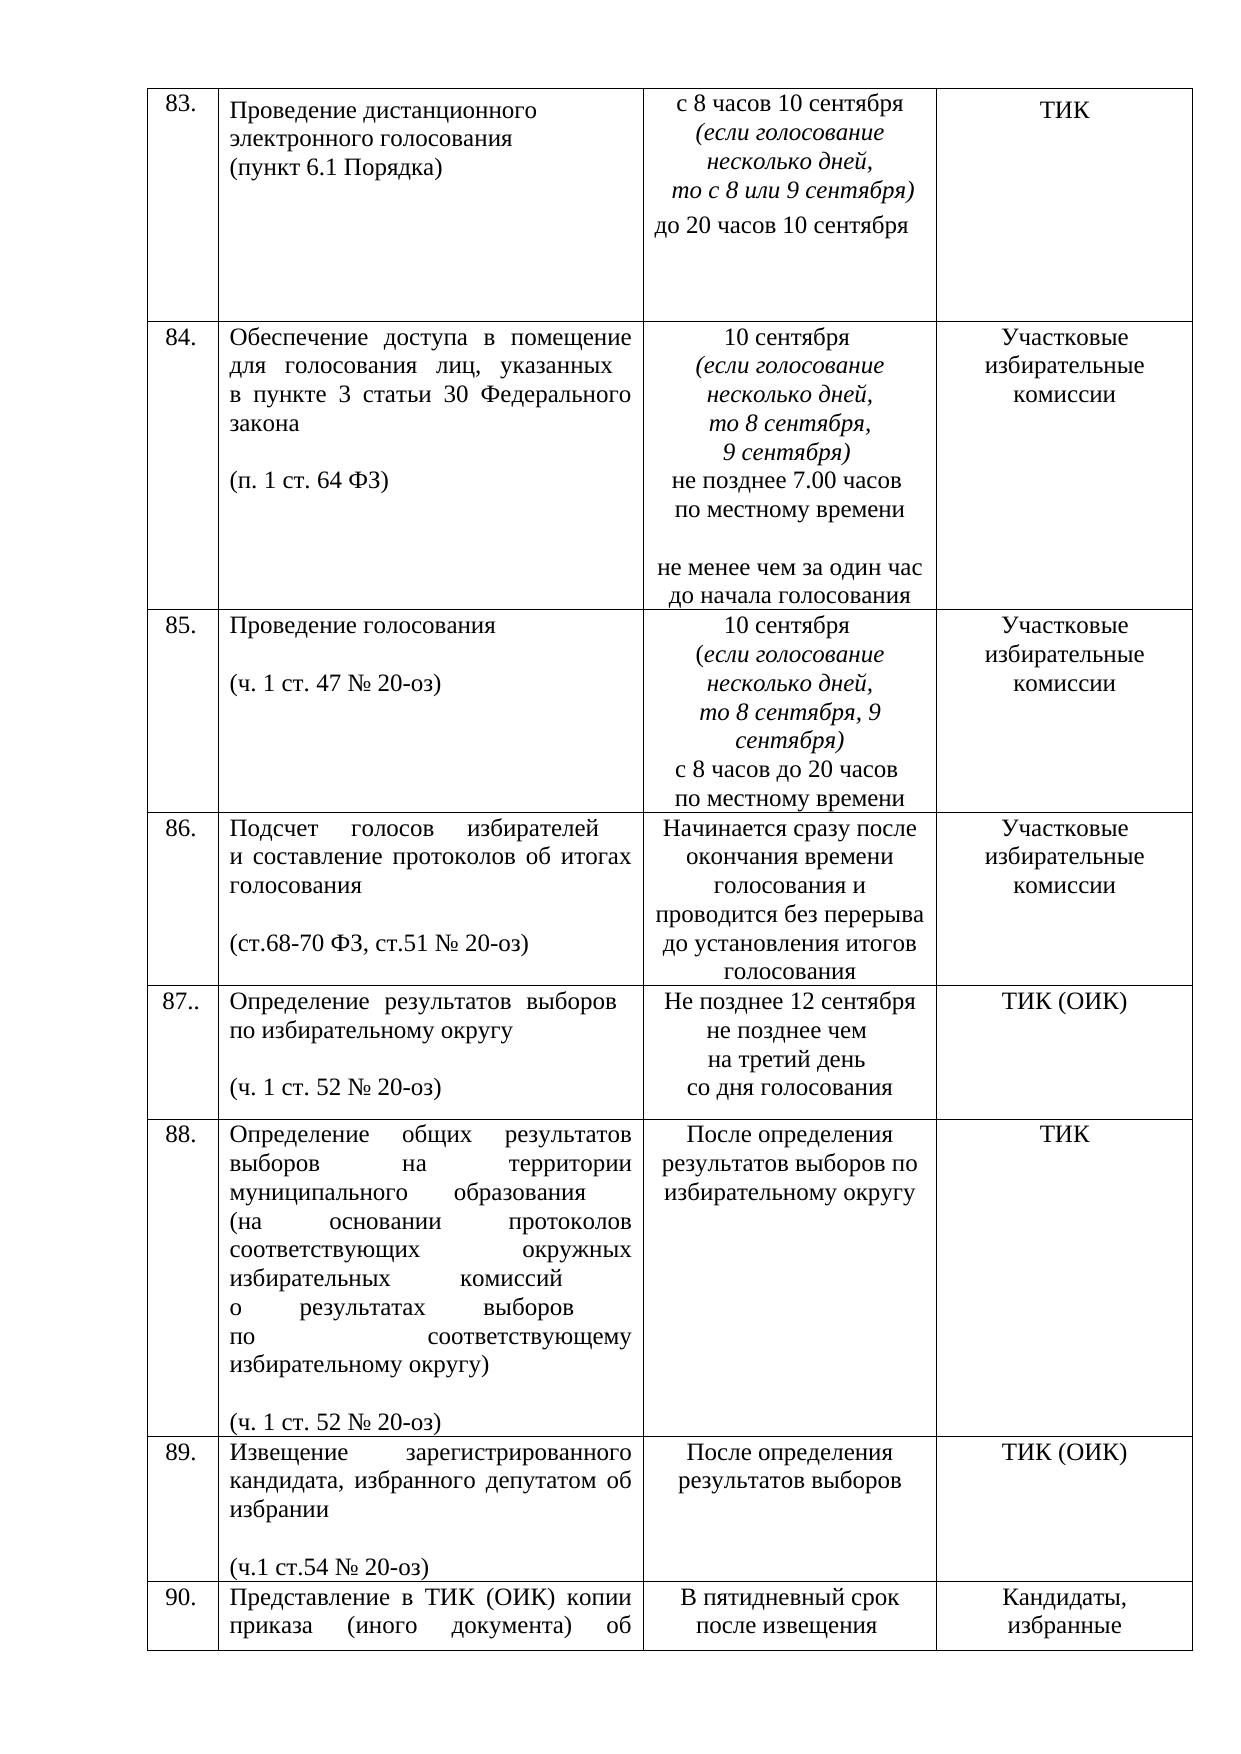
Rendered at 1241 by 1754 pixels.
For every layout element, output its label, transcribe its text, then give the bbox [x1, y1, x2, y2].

table_cell 84. [148, 322, 218, 609]
table_cell ТИК (ОИК) [937, 986, 1192, 1118]
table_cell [219, 1582, 643, 1650]
table_cell Участковые избирательные комиссии [937, 610, 1192, 812]
table_cell Проведение голосования (ч. 1 ст. 47 № 20-оз) [219, 610, 643, 812]
table_cell 10 сентября (если голосование несколько дней, то 8 сентября, 9 сентября) с 8 часов до 20 часов по местному времени [644, 610, 936, 812]
table_cell 83. [148, 89, 218, 321]
table_cell Участковые избирательные комиссии [937, 813, 1192, 985]
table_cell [644, 1582, 936, 1650]
table_cell 90. [148, 1582, 218, 1650]
table_cell Не позднее 12 сентября не позднее чем на третий день со дня голосования [644, 986, 936, 1118]
table_cell Участковые избирательные комиссии [937, 322, 1192, 609]
table_cell ТИК [937, 1120, 1192, 1436]
table_cell 10 сентября (если голосование несколько дней, то 8 сентября, 9 сентября) не позднее 7.00 часов по местному времени не менее чем за один час до начала голосования [644, 322, 936, 609]
table_cell Начинается сразу после окончания времени голосования и проводится без перерыва до установления итогов голосования [644, 813, 936, 985]
table_cell После определения результатов выборов [644, 1437, 936, 1581]
table_cell Извещение зарегистрированного кандидата, избранного депутатом об избрании (ч.1 ст.54 № 20-оз) [219, 1437, 643, 1581]
table_cell ТИК (ОИК) [937, 1437, 1192, 1581]
table_cell 89. [148, 1437, 218, 1581]
table_cell После определения результатов выборов по избирательному округу [644, 1120, 936, 1436]
table_cell 85. [148, 610, 218, 812]
table_cell 88. [148, 1120, 218, 1436]
table_cell Определение общих результатов выборов на территории муниципального образования (на основании протоколов соответствующих окружных избирательных комиссий о результатах выборов по соответствующему избирательному округу) (ч. 1 ст. 52 № 20-оз) [219, 1120, 643, 1436]
table_cell Проведение дистанционного электронного голосования (пункт 6.1 Порядка) [219, 89, 643, 321]
table_cell Обеспечение доступа в помещение для голосования лиц, указанных в пункте 3 статьи 30 Федерального закона (п. 1 ст. 64 ФЗ) [219, 322, 643, 609]
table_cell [937, 1582, 1192, 1650]
table_cell Определение результатов выборов по избирательному округу (ч. 1 ст. 52 № 20-оз) [219, 986, 643, 1118]
table_cell с 8 часов 10 сентября (если голосование несколько дней, то с 8 или 9 сентября) до 20 часов 10 сентября [644, 89, 936, 321]
table_cell Подсчет голосов избирателей и составление протоколов об итогах голосования (ст.68-70 ФЗ, ст.51 № 20-оз) [219, 813, 643, 985]
table_cell ТИК [937, 89, 1192, 321]
table_cell 87.. [148, 986, 218, 1118]
table_cell 86. [148, 813, 218, 985]
